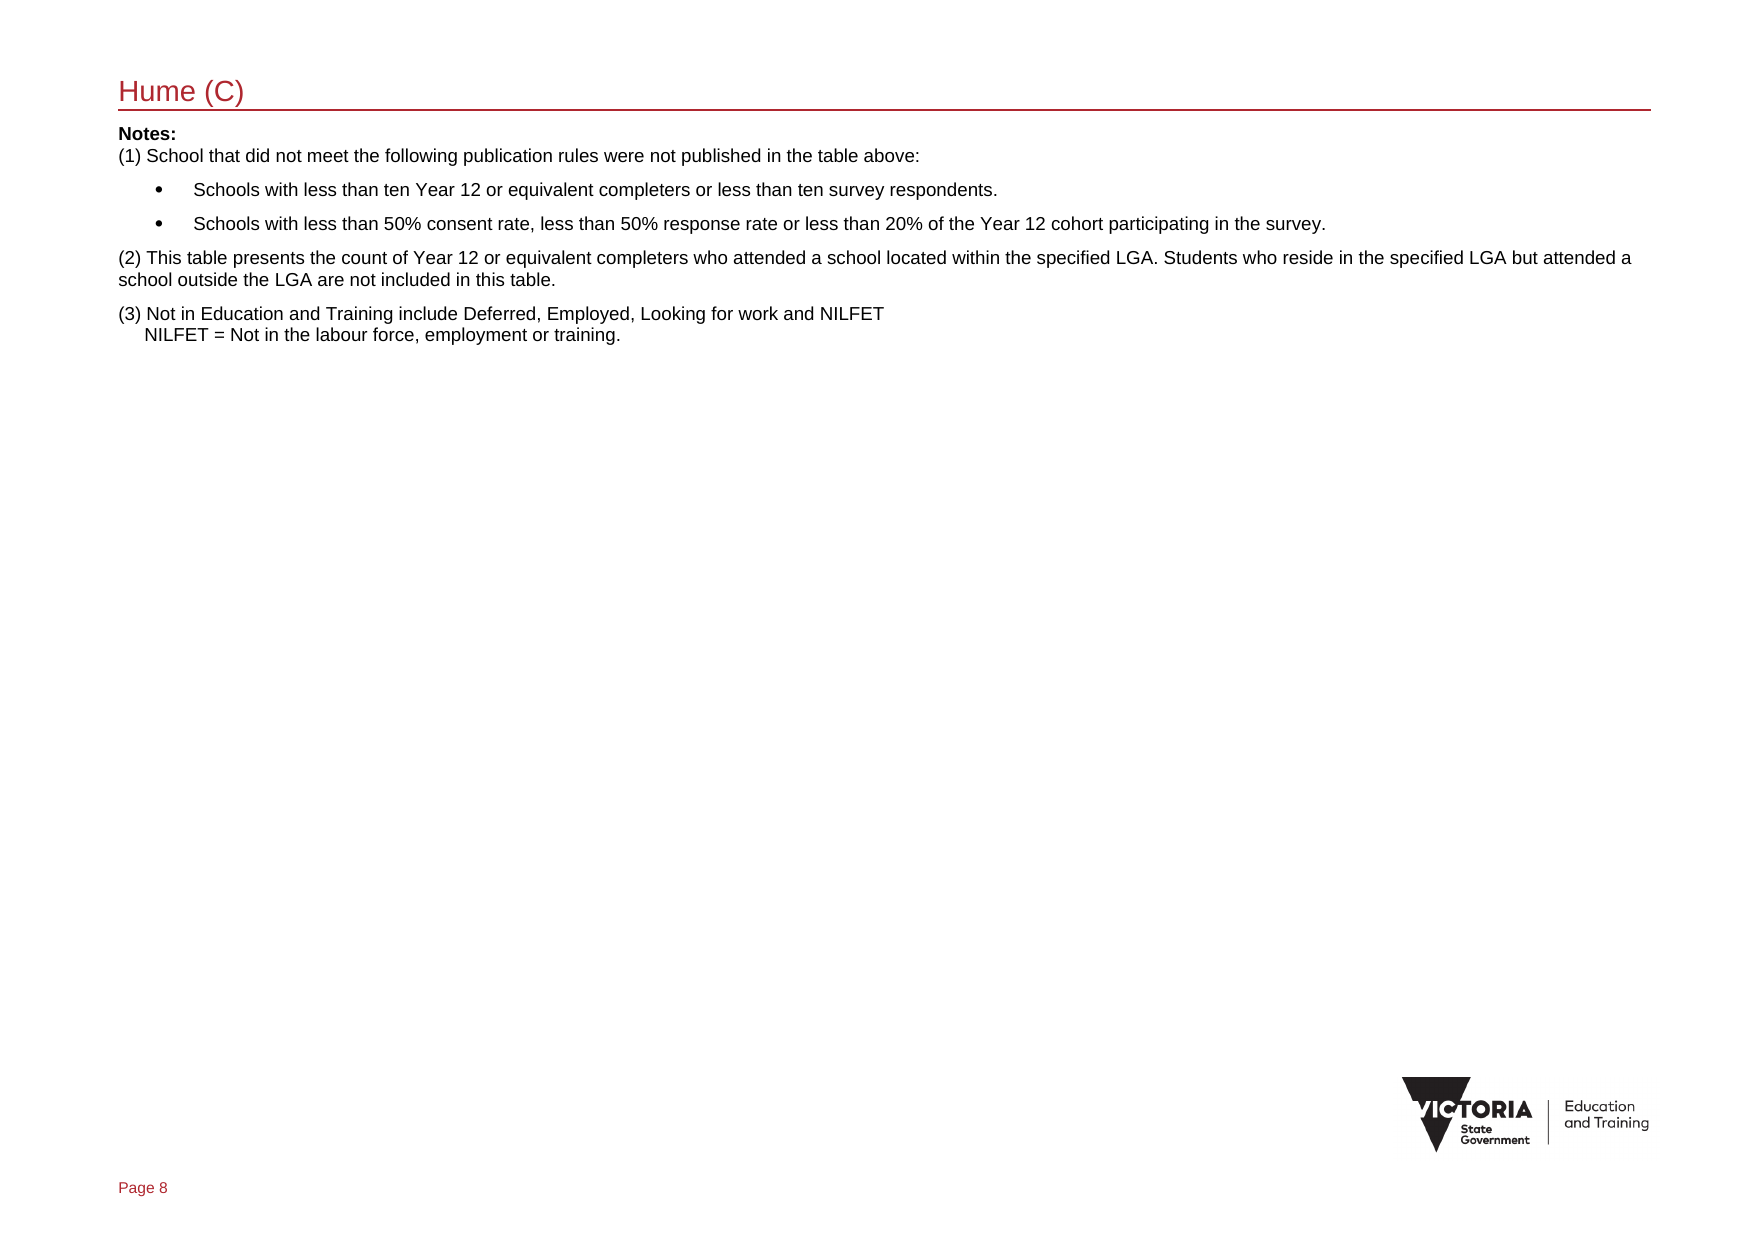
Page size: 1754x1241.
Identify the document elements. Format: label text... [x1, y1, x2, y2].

picture [1393, 1077, 1660, 1161]
text (2) This table presents the count of Year 12 or equivalent completers who attended a school located within the specified LGA. Students who reside in the specified LGA but attended a school outside the LGA are not included in this table. [118, 247, 1651, 290]
text Notes: (1) School that did not meet the following publication rules were not published in the table above: [118, 123, 1651, 166]
list Schools with less than ten Year 12 or equivalent completers or less than ten survey respondents. [156, 179, 1651, 200]
list Schools with less than 50% consent rate, less than 50% response rate or less than 20% of the Year 12 cohort participating in the survey. [156, 213, 1651, 234]
text (3) Not in Education and Training include Deferred, Employed, Looking for work and NILFET NILFET = Not in the labour force, employment or training. [118, 303, 1651, 346]
